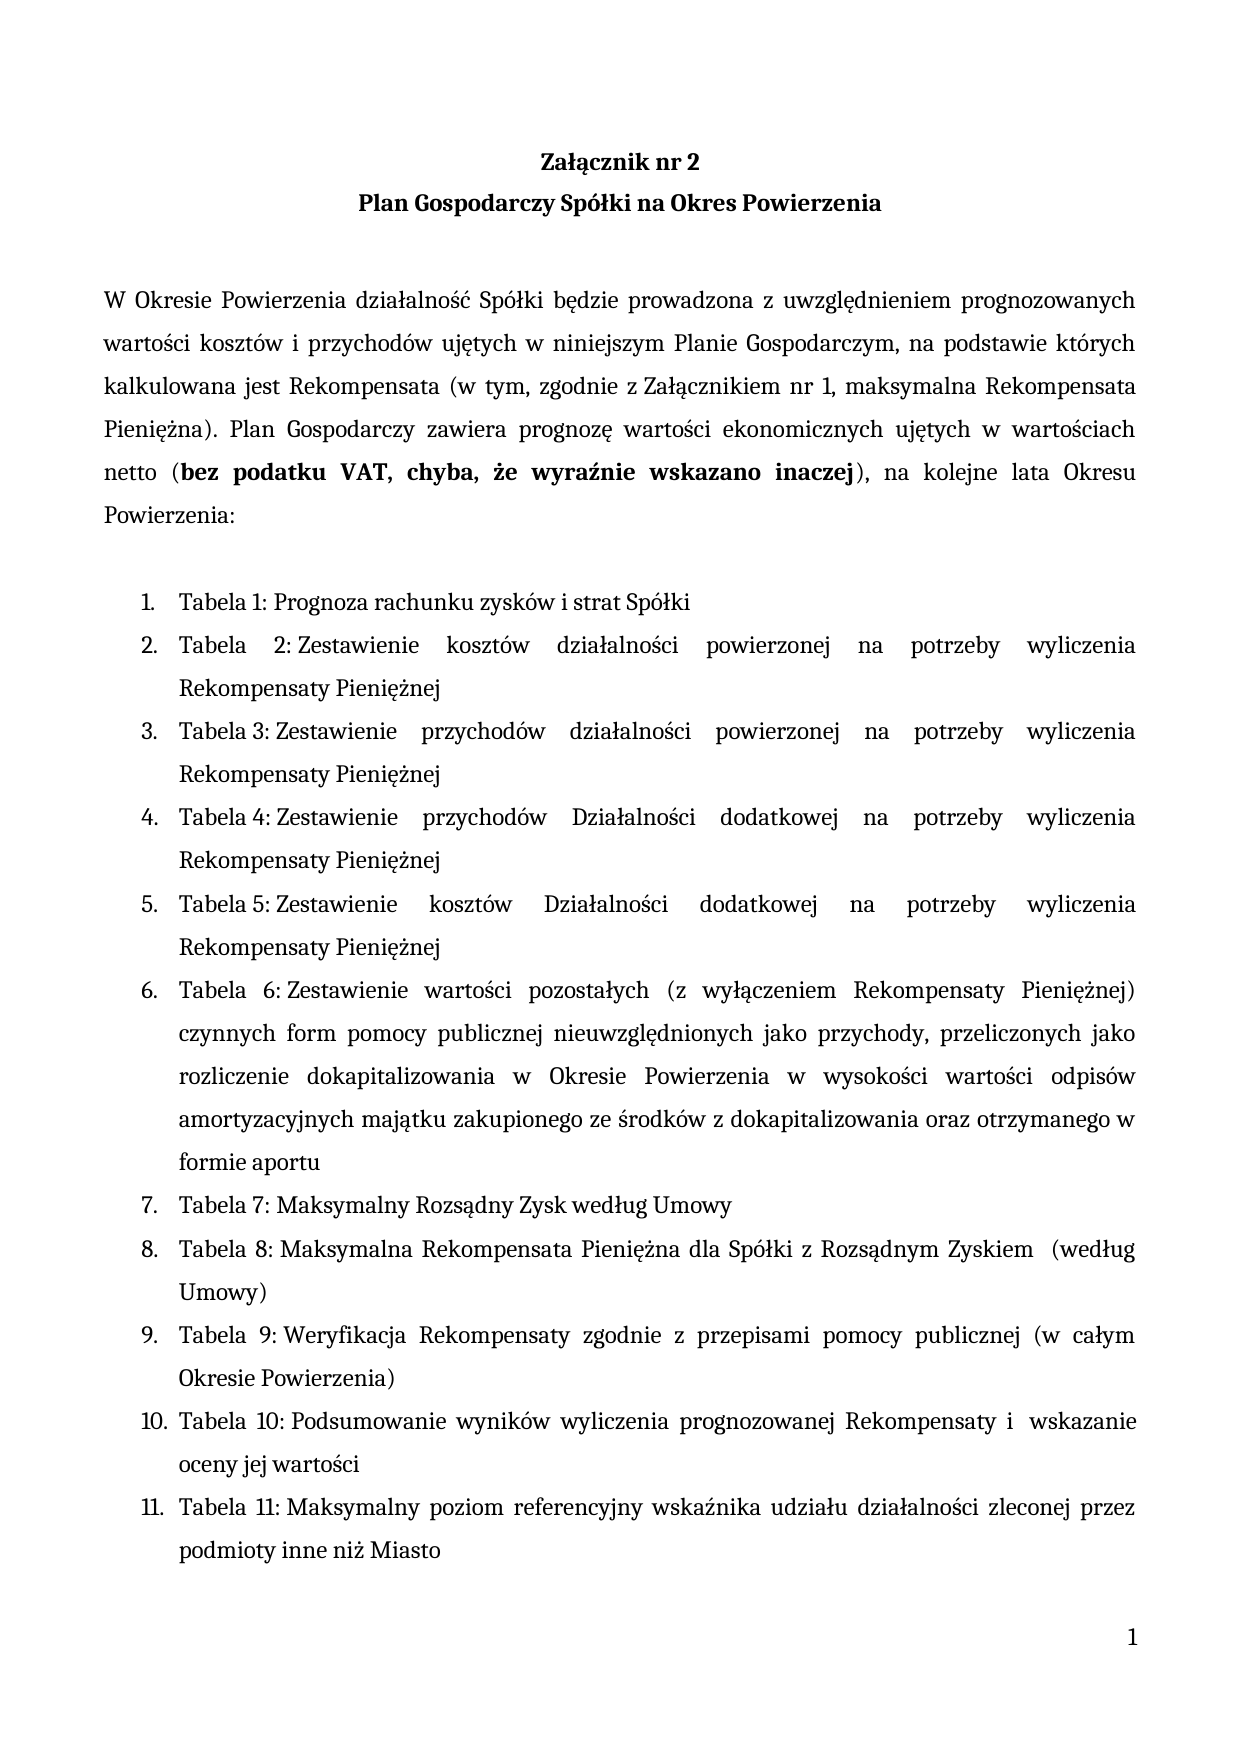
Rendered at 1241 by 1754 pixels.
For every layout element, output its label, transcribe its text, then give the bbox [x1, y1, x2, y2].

list Tabela 8: Maksymalna Rekompensata Pieniężna dla Spółki z Rozsądnym Zyskiem (według Umowy) [141, 1234, 1137, 1306]
list Tabela 5: Zestawienie kosztów Działalności dodatkowej na potrzeby wyliczenia Rekompensaty Pieniężnej [141, 889, 1137, 961]
list Tabela 9: Weryfikacja Rekompensaty zgodnie z przepisami pomocy publicznej (w całym Okresie Powierzenia) [141, 1321, 1137, 1393]
list Tabela 1: Prognoza rachunku zysków i strat Spółki [141, 588, 1137, 616]
list Tabela 11: Maksymalny poziom referencyjny wskaźnika udziału działalności zleconej przez podmioty inne niż Miasto [141, 1493, 1137, 1565]
list Tabela 3: Zestawienie przychodów działalności powierzonej na potrzeby wyliczenia Rekompensaty Pieniężnej [141, 717, 1137, 789]
subtitle Załącznik nr 2 [103, 148, 1137, 176]
list Tabela 7: Maksymalny Rozsądny Zysk według Umowy [141, 1191, 1137, 1220]
text W Okresie Powierzenia działalność Spółki będzie prowadzona z uwzględnieniem prognozowanych wartości kosztów i przychodów ujętych w niniejszym Planie Gospodarczym, na podstawie których kalkulowana jest Rekompensata (w tym, zgodnie z Załącznikiem nr 1, maksymalna Rekompensata Pieniężna). Plan Gospodarczy zawiera prognozę wartości ekonomicznych ujętych w wartościach netto (bez podatku VAT, chyba, że wyraźnie wskazano inaczej), na kolejne lata Okresu Powierzenia: [103, 286, 1137, 530]
list Tabela 4: Zestawienie przychodów Działalności dodatkowej na potrzeby wyliczenia Rekompensaty Pieniężnej [141, 803, 1137, 875]
list Tabela 6: Zestawienie wartości pozostałych (z wyłączeniem Rekompensaty Pieniężnej) czynnych form pomocy publicznej nieuwzględnionych jako przychody, przeliczonych jako rozliczenie dokapitalizowania w Okresie Powierzenia w wysokości wartości odpisów amortyzacyjnych majątku zakupionego ze środków z dokapitalizowania oraz otrzymanego w formie aportu [141, 976, 1137, 1177]
list Tabela 2: Zestawienie kosztów działalności powierzonej na potrzeby wyliczenia Rekompensaty Pieniężnej [141, 631, 1137, 703]
subtitle Plan Gospodarczy Spółki na Okres Powierzenia [103, 189, 1137, 218]
list Tabela 10: Podsumowanie wyników wyliczenia prognozowanej Rekompensaty i wskazanie oceny jej wartości [141, 1407, 1137, 1479]
